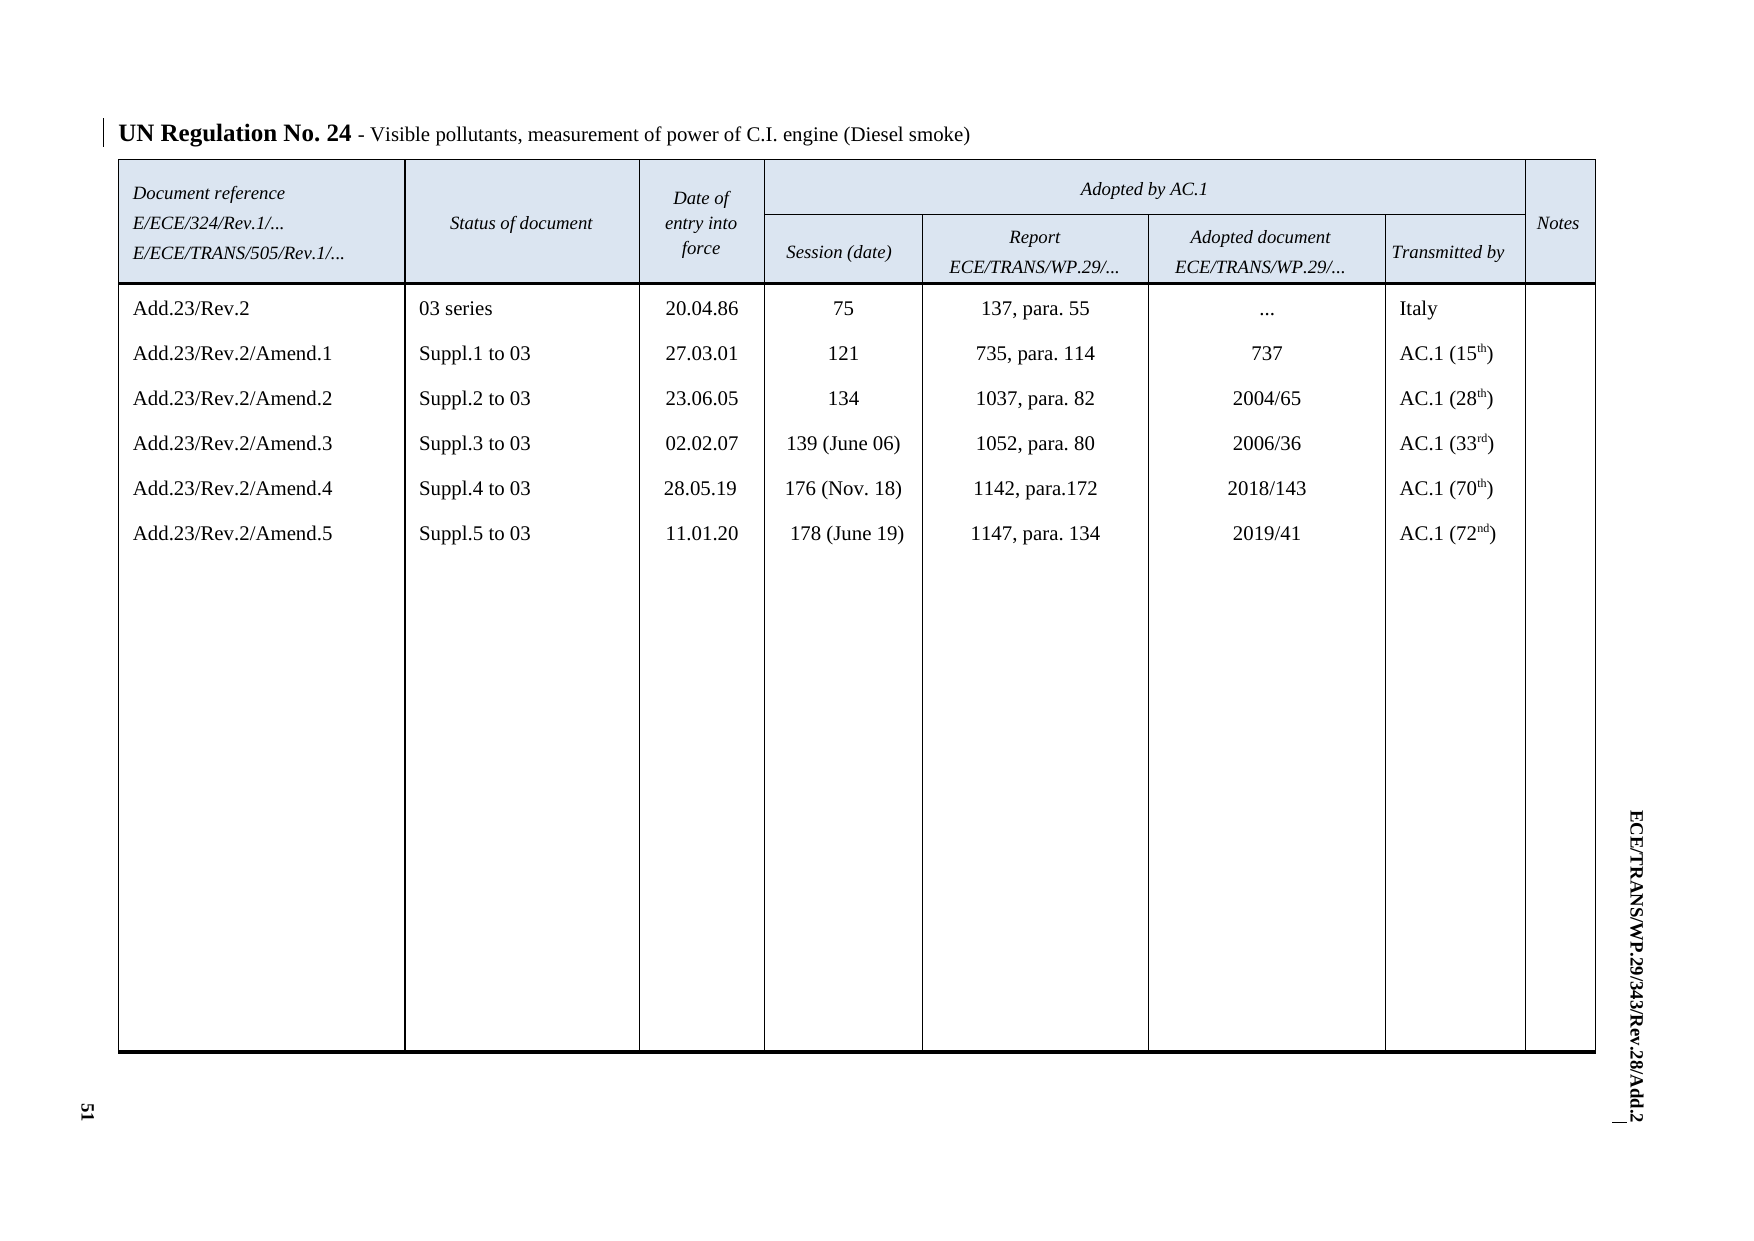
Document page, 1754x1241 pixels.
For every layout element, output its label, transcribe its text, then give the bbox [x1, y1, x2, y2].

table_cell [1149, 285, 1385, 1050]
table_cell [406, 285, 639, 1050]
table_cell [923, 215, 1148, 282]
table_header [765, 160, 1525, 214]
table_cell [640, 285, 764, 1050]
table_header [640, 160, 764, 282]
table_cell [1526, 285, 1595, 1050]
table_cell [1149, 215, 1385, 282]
text UN Regulation No. 24 - Visible pollutants, measurement of power of C.I. engine (Diesel smoke) [118, 118, 1606, 147]
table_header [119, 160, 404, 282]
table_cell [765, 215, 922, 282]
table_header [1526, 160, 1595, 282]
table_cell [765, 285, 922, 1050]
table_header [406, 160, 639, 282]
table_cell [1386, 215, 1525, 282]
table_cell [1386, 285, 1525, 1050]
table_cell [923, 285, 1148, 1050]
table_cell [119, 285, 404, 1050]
